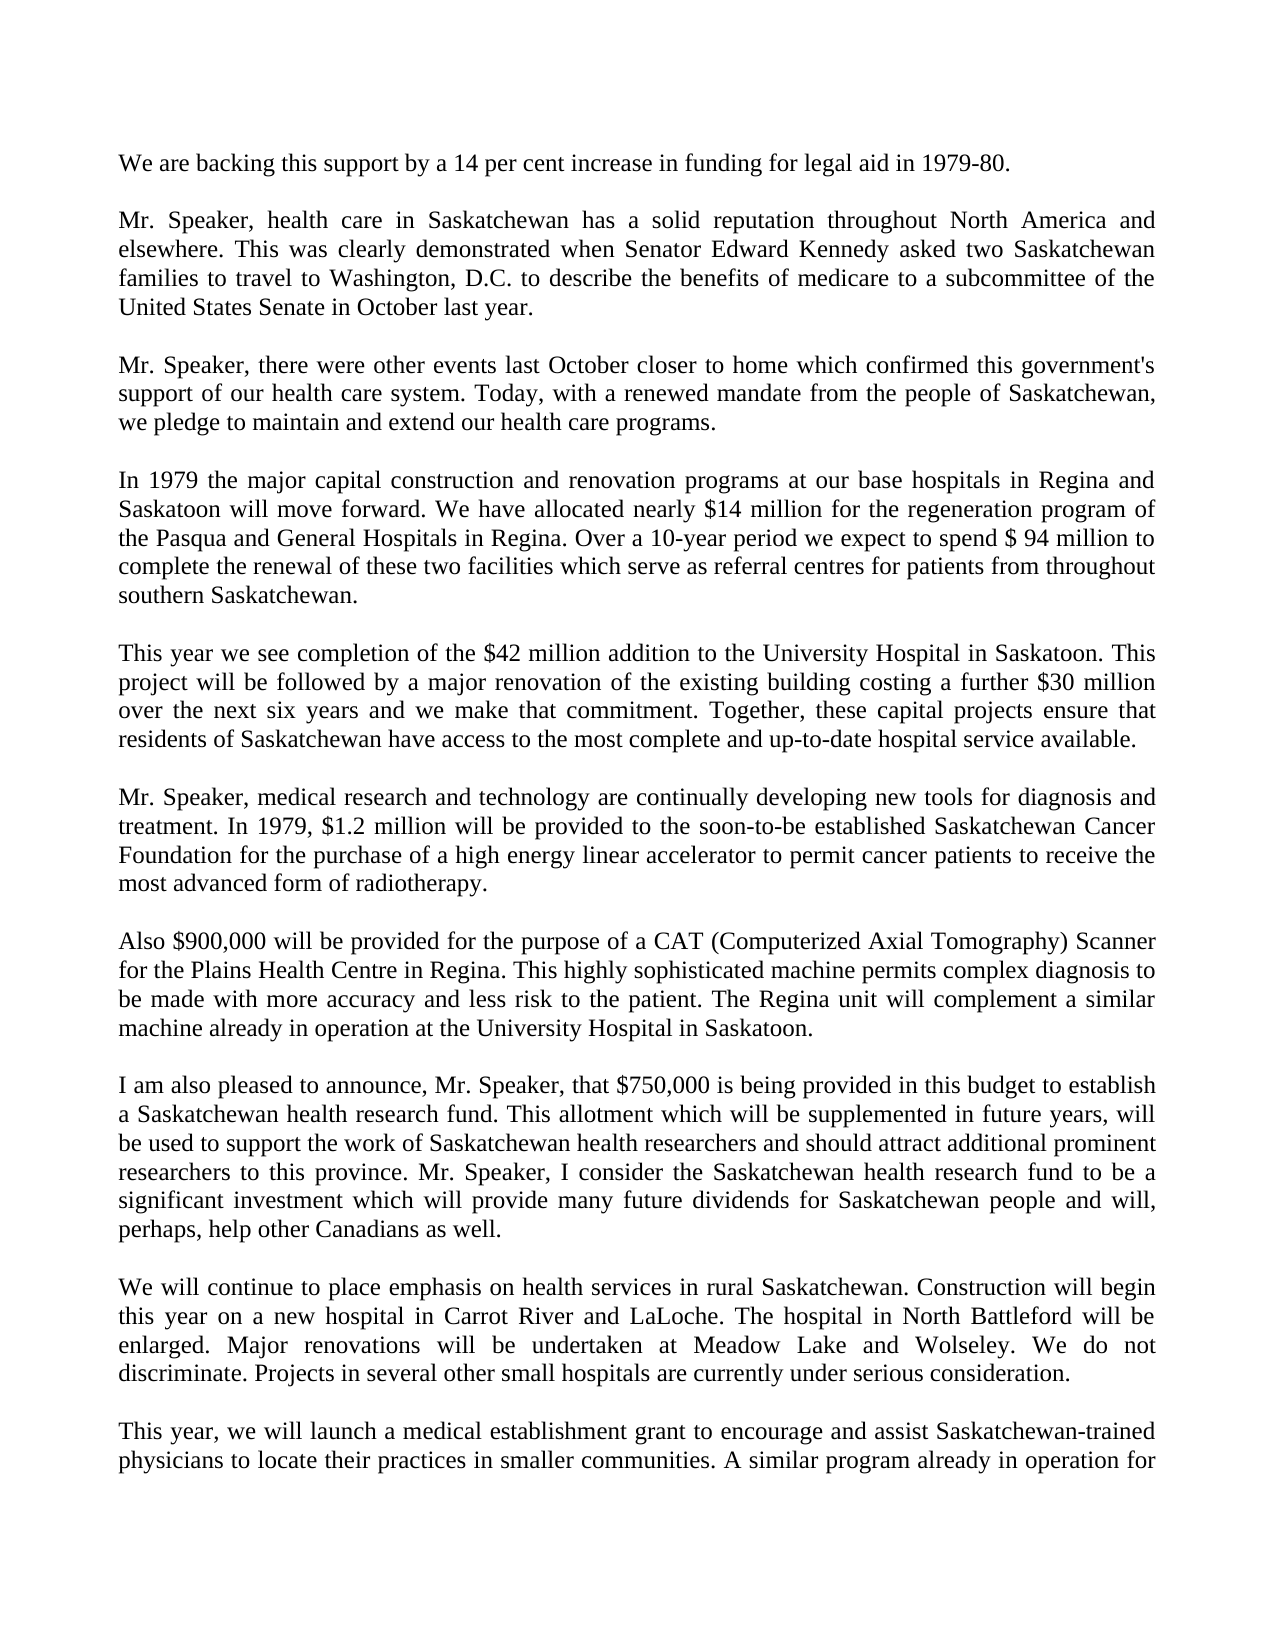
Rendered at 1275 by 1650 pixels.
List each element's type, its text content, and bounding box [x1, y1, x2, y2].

text Mr. Speaker, health care in Saskatchewan has a solid reputation throughout North America and elsewhere. This was clearly demonstrated when Senator Edward Kennedy asked two Saskatchewan families to travel to Washington, D.C. to describe the benefits of medicare to a subcommittee of the United States Senate in October last year. [118, 206, 1157, 321]
text I am also pleased to announce, Mr. Speaker, that $750,000 is being provided in this budget to establish a Saskatchewan health research fund. This allotment which will be supplemented in future years, will be used to support the work of Saskatchewan health researchers and should attract additional prominent researchers to this province. Mr. Speaker, I consider the Saskatchewan health research fund to be a significant investment which will provide many future dividends for Saskatchewan people and will, perhaps, help other Canadians as well. [118, 1071, 1157, 1243]
text We will continue to place emphasis on health services in rural Saskatchewan. Construction will begin this year on a new hospital in Carrot River and LaLoche. The hospital in North Battleford will be enlarged. Major renovations will be undertaken at Meadow Lake and Wolseley. We do not discriminate. Projects in several other small hospitals are currently under serious consideration. [118, 1272, 1157, 1387]
text This year we see completion of the $42 million addition to the University Hospital in Saskatoon. This project will be followed by a major renovation of the existing building costing a further $30 million over the next six years and we make that commitment. Together, these capital projects ensure that residents of Saskatchewan have access to the most complete and up-to-date hospital service available. [118, 638, 1157, 753]
text Mr. Speaker, medical research and technology are continually developing new tools for diagnosis and treatment. In 1979, $1.2 million will be provided to the soon-to-be established Saskatchewan Cancer Foundation for the purchase of a high energy linear accelerator to permit cancer patients to receive the most advanced form of radiotherapy. [118, 782, 1157, 897]
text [118, 1416, 1157, 1474]
text Also $900,000 will be provided for the purpose of a CAT (Computerized Axial Tomography) Scanner for the Plains Health Centre in Regina. This highly sophisticated machine permits complex diagnosis to be made with more accuracy and less risk to the patient. The Regina unit will complement a similar machine already in operation at the University Hospital in Saskatoon. [118, 926, 1157, 1041]
text Mr. Speaker, there were other events last October closer to home which confirmed this government's support of our health care system. Today, with a renewed mandate from the people of Saskatchewan, we pledge to maintain and extend our health care programs. [118, 350, 1157, 436]
text In 1979 the major capital construction and renovation programs at our base hospitals in Regina and Saskatoon will move forward. We have allocated nearly $14 million for the regeneration program of the Pasqua and General Hospitals in Regina. Over a 10-year period we expect to spend $ 94 million to complete the renewal of these two facilities which serve as referral centres for patients from throughout southern Saskatchewan. [118, 465, 1157, 609]
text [118, 148, 1157, 176]
